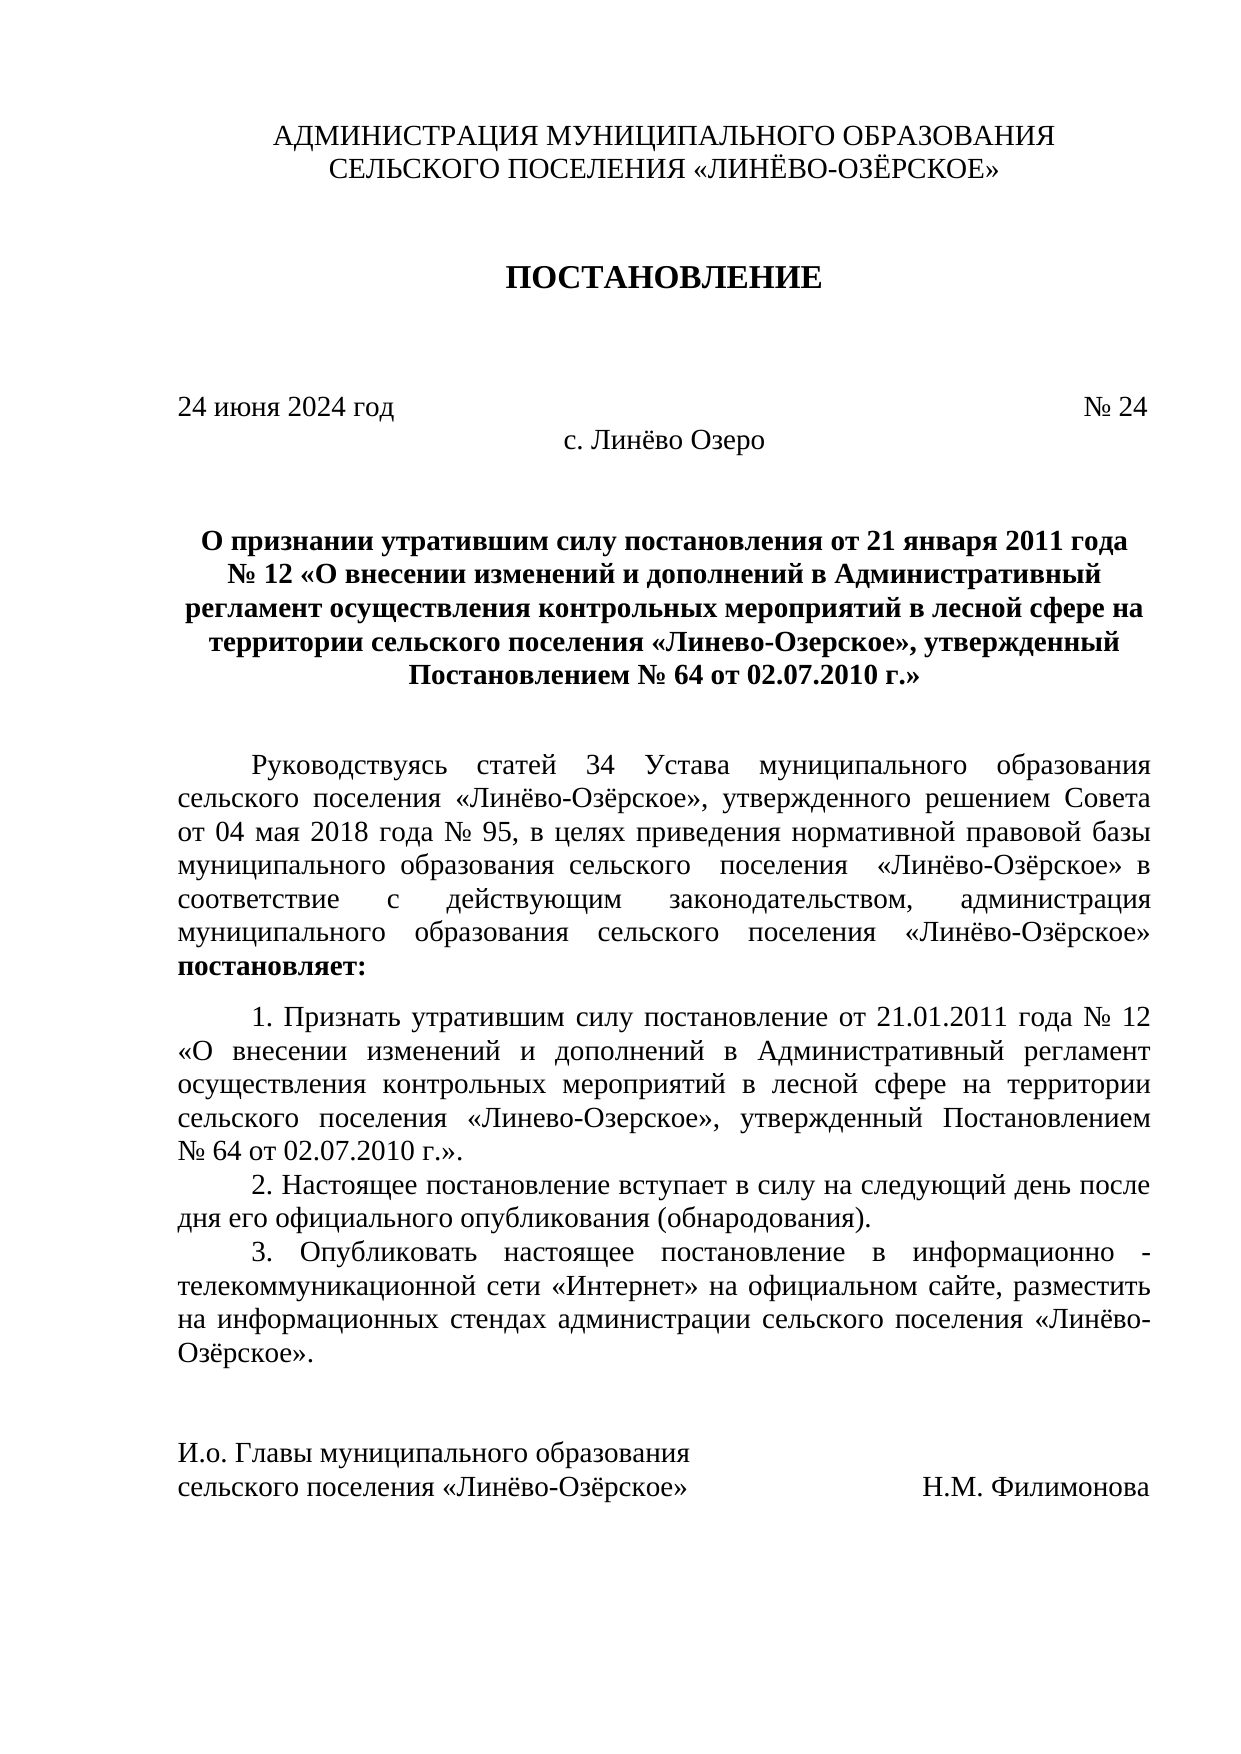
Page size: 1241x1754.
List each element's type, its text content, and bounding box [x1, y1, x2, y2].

subtitle ПОСТАНОВЛЕНИЕ [177, 257, 1151, 295]
text с. Линёво Озеро [177, 422, 1151, 456]
text сельского поселения «Линёво-Озёрское» Н.М. Филимонова [177, 1469, 1152, 1502]
text 1. Признать утратившим силу постановление от 21.01.2011 года № 12 «О внесении изменений и дополнений в Административный регламент осуществления контрольных мероприятий в лесной сфере на территории сельского поселения «Линево-Озерское», утвержденный Постановлением № 64 от 02.07.2010 г.». [177, 999, 1152, 1167]
text 2. Настоящее постановление вступает в силу на следующий день после дня его официального опубликования (обнародования). [177, 1167, 1152, 1234]
subtitle Руководствуясь статей 34 Устава муниципального образования сельского поселения «Линёво-Озёрское», утвержденного решением Совета от 04 мая 2018 года № 95, в целях приведения нормативной правовой базы муниципального образования сельского поселения «Линёво-Озёрское» в соответствие с действующим законодательством, администрация муниципального образования сельского поселения «Линёво-Озёрское» постановляет: [177, 747, 1152, 982]
title 3. Опубликовать настоящее постановление в информационно - телекоммуникационной сети «Интернет» на официальном сайте, разместить на информационных стендах администрации сельского поселения «Линёво-Озёрское». [177, 1234, 1152, 1368]
text 24 июня 2024 год № 24 [177, 389, 1151, 422]
text № 12 «О внесении изменений и дополнений в Административный регламент осуществления контрольных мероприятий в лесной сфере на территории сельского поселения «Линево-Озерское», утвержденный Постановлением № 64 от 02.07.2010 г.» [177, 557, 1152, 691]
text СЕЛЬСКОГО ПОСЕЛЕНИЯ «ЛИНЁВО-ОЗЁРСКОЕ» [177, 152, 1151, 185]
text О признании утратившим силу постановления от 21 января 2011 года [177, 523, 1152, 557]
text И.о. Главы муниципального образования [177, 1435, 1152, 1469]
text АДМИНИСТРАЦИЯ МУНИЦИПАЛЬНОГО ОБРАЗОВАНИЯ [177, 118, 1151, 152]
